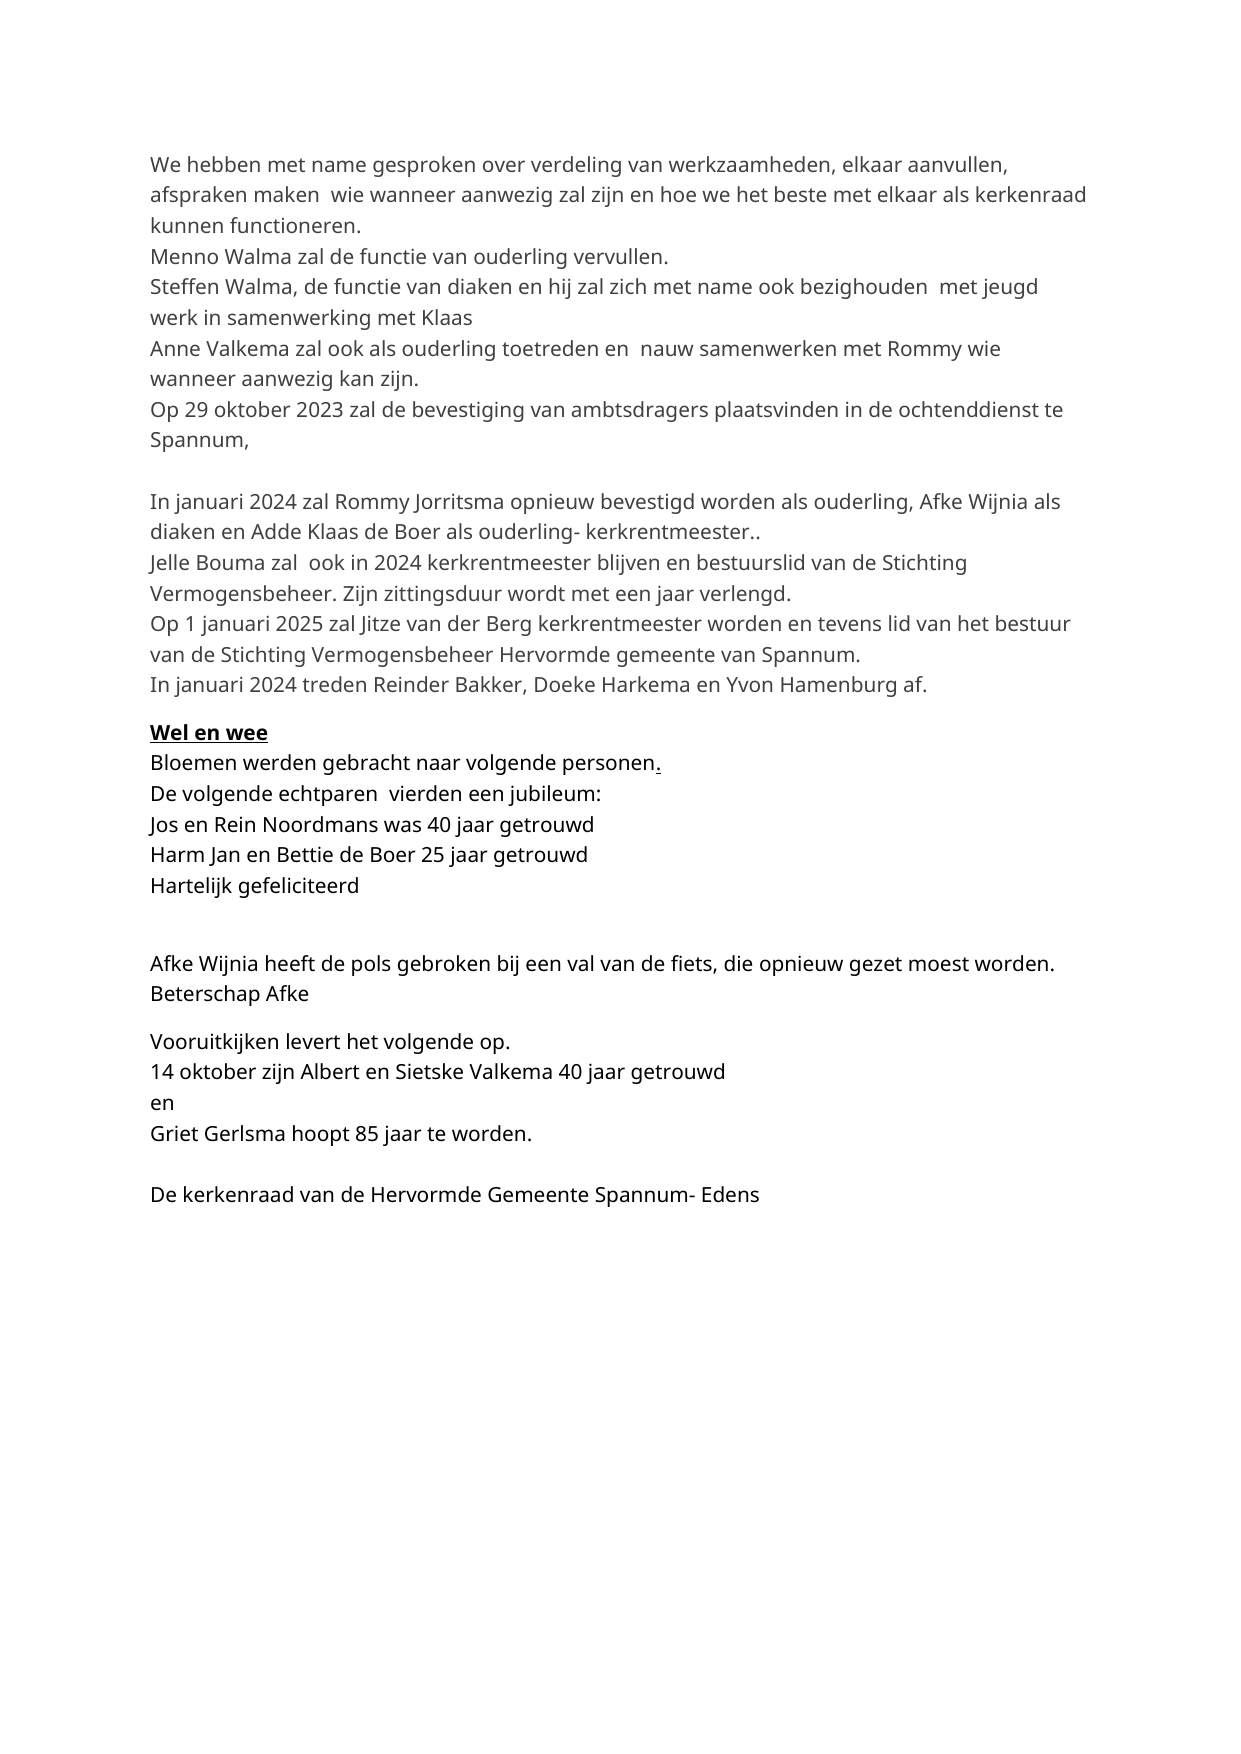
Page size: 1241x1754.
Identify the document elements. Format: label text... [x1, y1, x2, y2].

text Vooruitkijken levert het volgende op. 14 oktober zijn Albert en Sietske Valkema 40 jaar getrouwd en Griet Gerlsma hoopt 85 jaar te worden. De kerkenraad van de Hervormde Gemeente Spannum- Edens [150, 1027, 1090, 1245]
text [150, 150, 1090, 699]
text Afke Wijnia heeft de pols gebroken bij een val van de fiets, die opnieuw gezet moest worden. Beterschap Afke [150, 918, 1090, 1008]
text Wel en wee Bloemen werden gebracht naar volgende personen. De volgende echtparen vierden een jubileum: Jos en Rein Noordmans was 40 jaar getrouwd Harm Jan en Bettie de Boer 25 jaar getrouwd Hartelijk gefeliciteerd [150, 718, 1090, 899]
